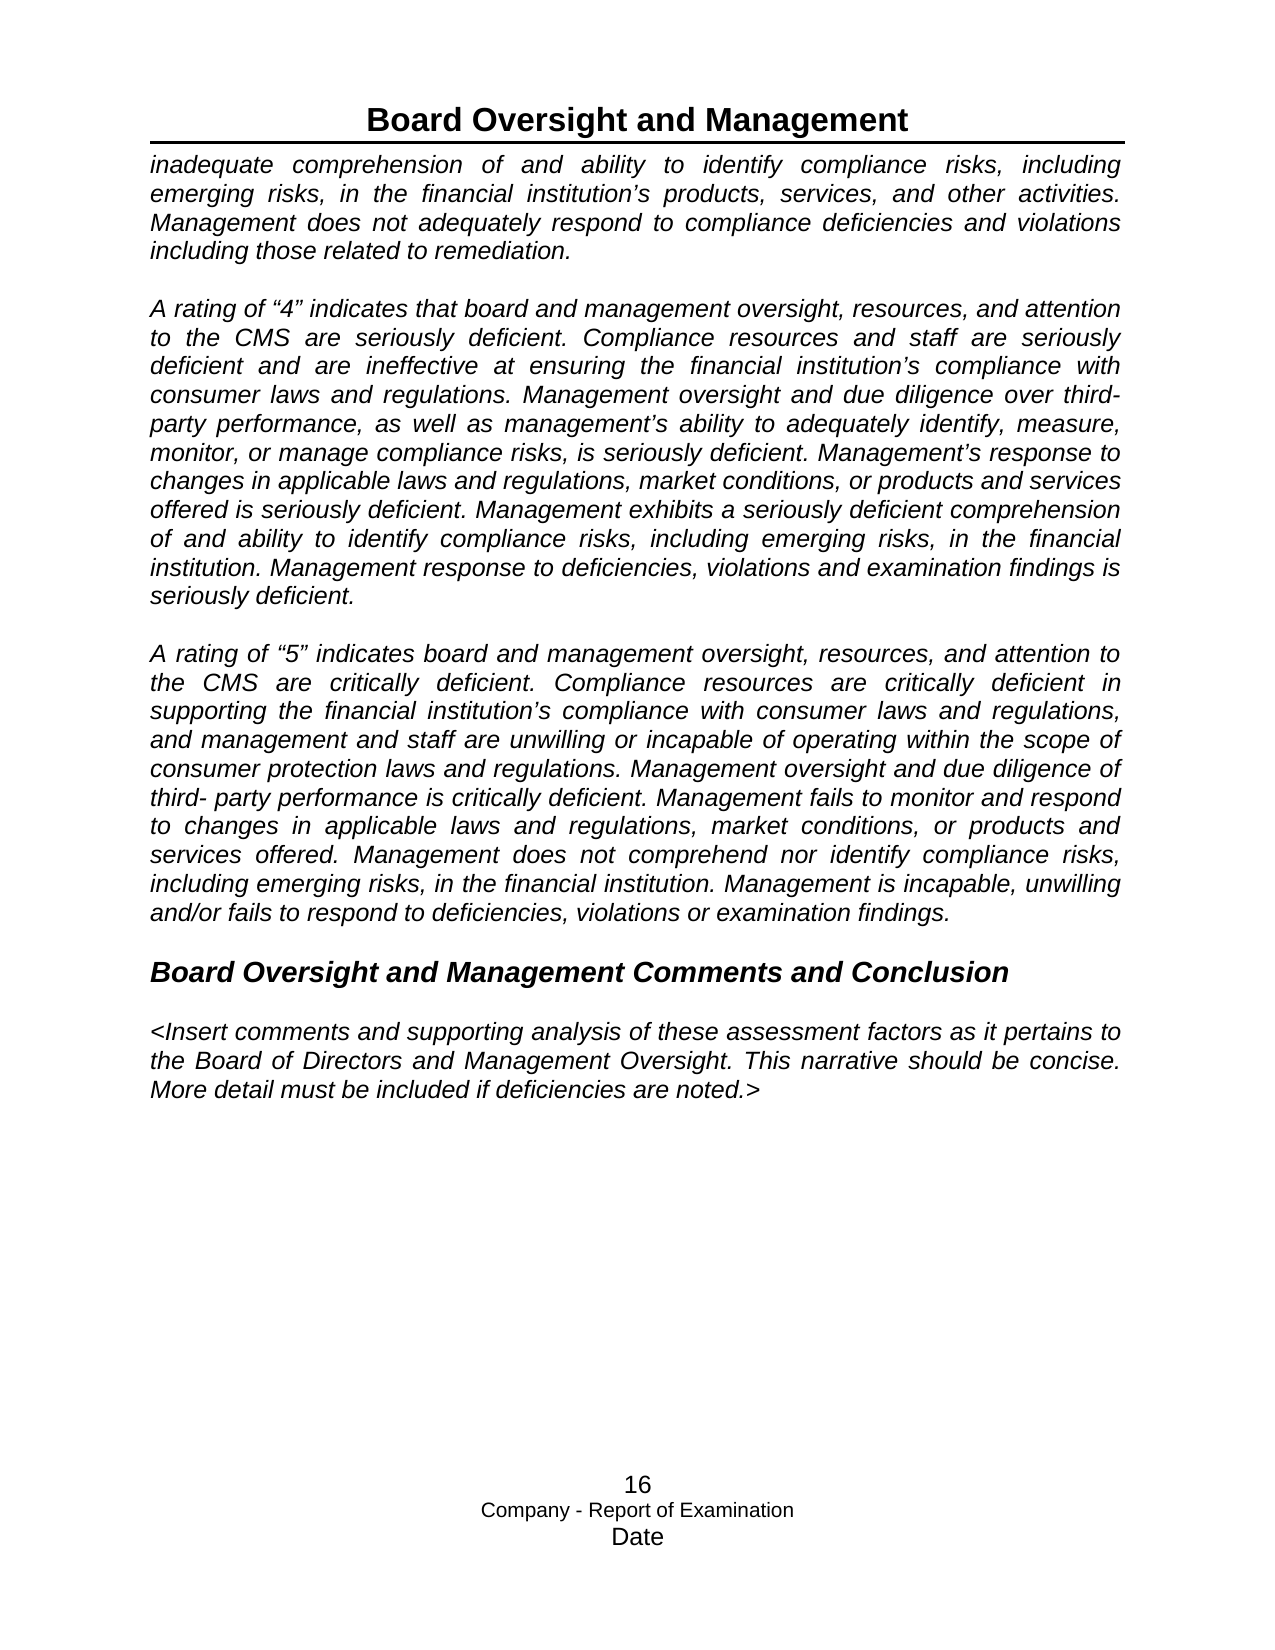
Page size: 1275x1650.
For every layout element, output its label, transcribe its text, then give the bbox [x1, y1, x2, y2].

text <Insert comments and supporting analysis of these assessment factors as it pertains to the Board of Directors and Management Oversight. This narrative should be concise. More detail must be included if deficiencies are noted.> [150, 1075, 1125, 1161]
text A rating of “5” indicates board and management oversight, resources, and attention to the CMS are critically deficient. Compliance resources are critically deficient in supporting the financial institution’s compliance with consumer laws and regulations, and management and staff are unwilling or incapable of operating within the scope of consumer protection laws and regulations. Management oversight and due diligence of third- party performance is critically deficient. Management fails to monitor and respond to changes in applicable laws and regulations, market conditions, or products and services offered. Management does not comprehend nor identify compliance risks, including emerging risks, in the financial institution. Management is incapable, unwilling and/or fails to respond to deficiencies, violations or examination findings. [150, 696, 1125, 984]
text A rating of “4” indicates that board and management oversight, resources, and attention to the CMS are seriously deficient. Compliance resources and staff are seriously deficient and are ineffective at ensuring the financial institution’s compliance with consumer laws and regulations. Management oversight and due diligence over third-party performance, as well as management’s ability to adequately identify, measure, monitor, or manage compliance risks, is seriously deficient. Management’s response to changes in applicable laws and regulations, market conditions, or products and services offered is seriously deficient. Management exhibits a seriously deficient comprehension of and ability to identify compliance risks, including emerging risks, in the financial institution. Management response to deficiencies, violations and examination findings is seriously deficient. [150, 351, 1125, 667]
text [150, 150, 1125, 322]
subtitle Board Oversight and Management Comments and Conclusion [150, 1012, 1125, 1046]
